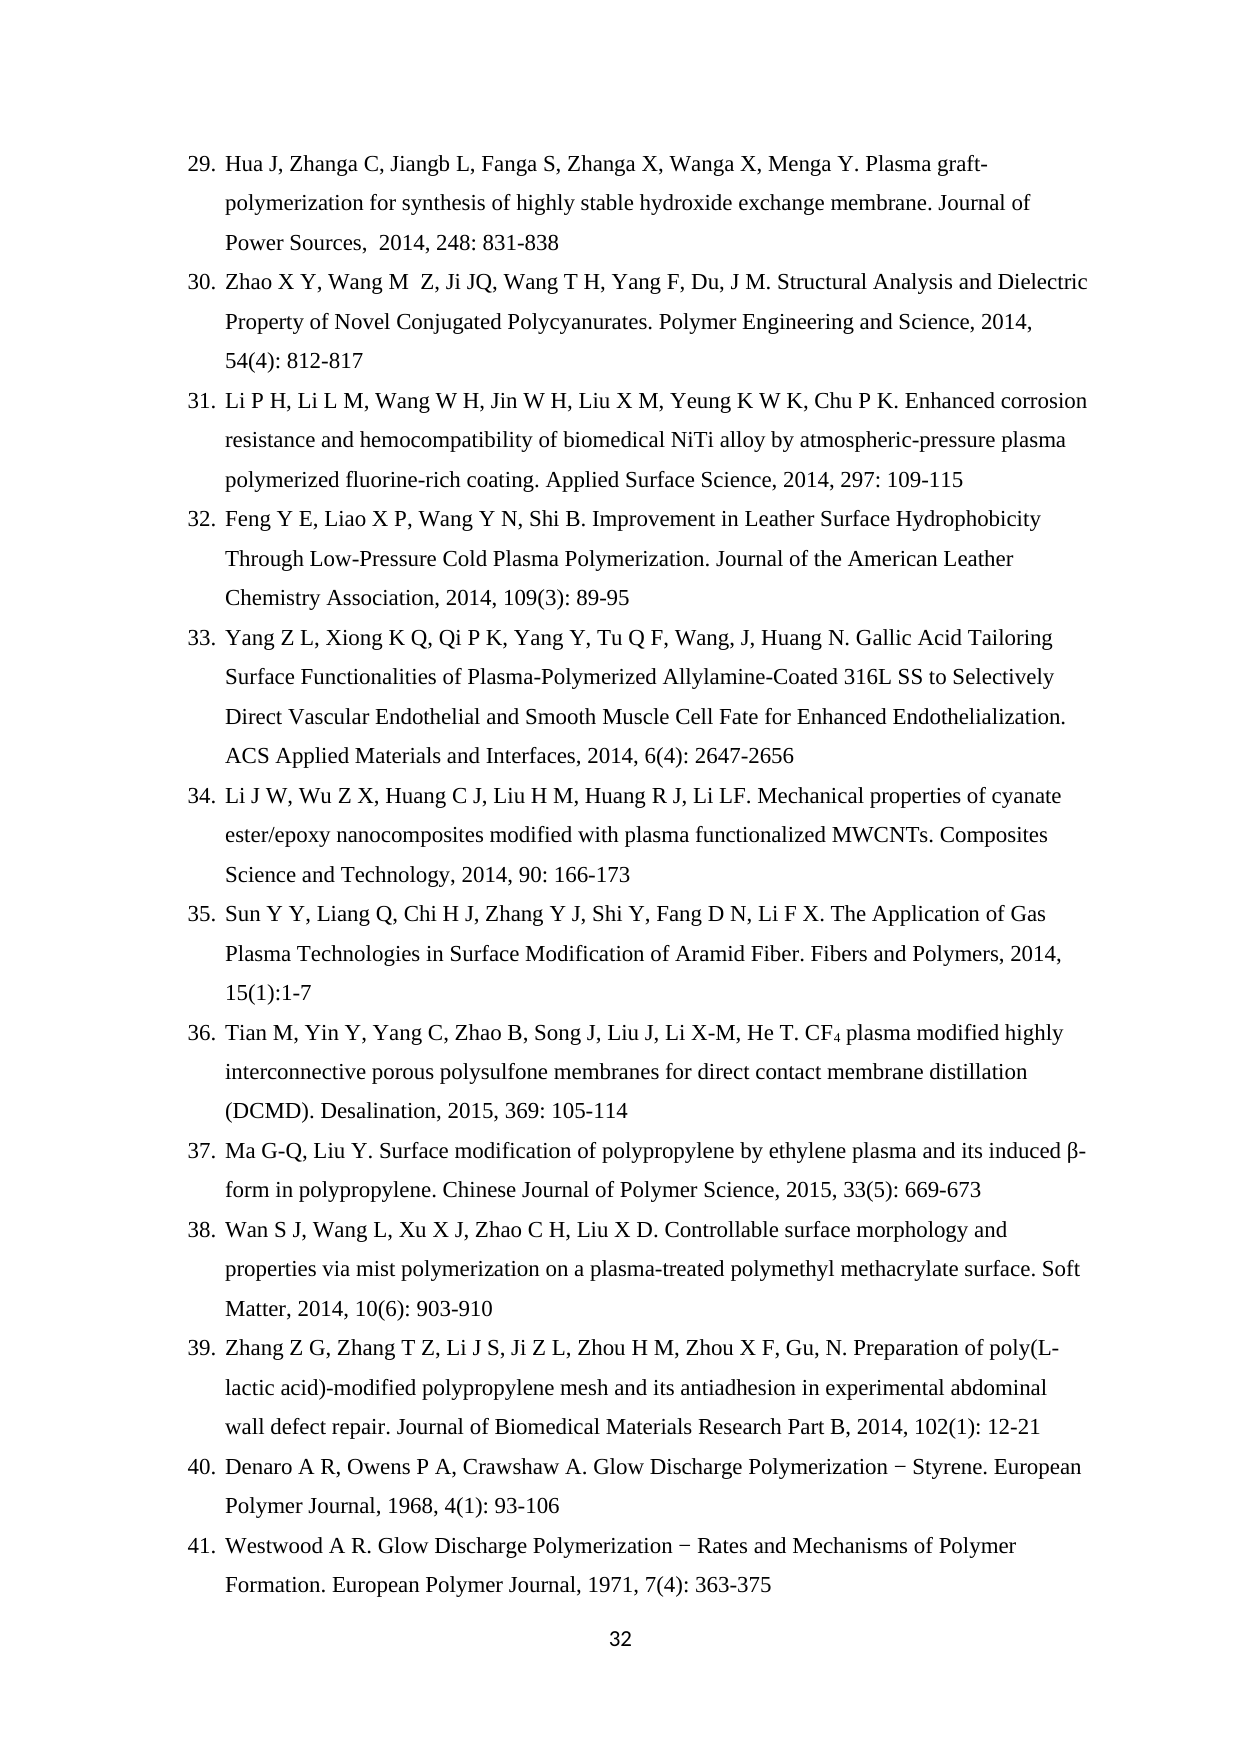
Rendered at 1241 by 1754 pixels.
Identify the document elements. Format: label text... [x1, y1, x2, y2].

list Zhao X Y, Wang M Z, Ji JQ, Wang T H, Yang F, Du, J M. Structural Analysis and Dielectric Property of Novel Conjugated Polycyanurates. Polymer Engineering and Science, 2014, 54(4): 812-817 [187, 268, 1090, 374]
list Denaro A R, Owens P A, Crawshaw A. Glow Discharge Polymerization − Styrene. European Polymer Journal, 1968, 4(1): 93-106 [187, 1453, 1090, 1519]
list Yang Z L, Xiong K Q, Qi P K, Yang Y, Tu Q F, Wang, J, Huang N. Gallic Acid Tailoring Surface Functionalities of Plasma-Polymerized Allylamine-Coated 316L SS to Selectively Direct Vascular Endothelial and Smooth Muscle Cell Fate for Enhanced Endothelialization. ACS Applied Materials and Interfaces, 2014, 6(4): 2647-2656 [187, 624, 1090, 768]
list Li J W, Wu Z X, Huang C J, Liu H M, Huang R J, Li LF. Mechanical properties of cyanate ester/epoxy nanocomposites modified with plasma functionalized MWCNTs. Composites Science and Technology, 2014, 90: 166-173 [187, 782, 1090, 887]
list Sun Y Y, Liang Q, Chi H J, Zhang Y J, Shi Y, Fang D N, Li F X. The Application of Gas Plasma Technologies in Surface Modification of Aramid Fiber. Fibers and Polymers, 2014, 15(1):1-7 [187, 900, 1090, 1005]
list Westwood A R. Glow Discharge Polymerization − Rates and Mechanisms of Polymer Formation. European Polymer Journal, 1971, 7(4): 363-375 [187, 1532, 1090, 1598]
list Zhang Z G, Zhang T Z, Li J S, Ji Z L, Zhou H M, Zhou X F, Gu, N. Preparation of poly(L-lactic acid)-modified polypropylene mesh and its antiadhesion in experimental abdominal wall defect repair. Journal of Biomedical Materials Research Part B, 2014, 102(1): 12-21 [187, 1334, 1090, 1440]
list Tian M, Yin Y, Yang C, Zhao B, Song J, Liu J, Li X-M, He T. CF4 plasma modified highly interconnective porous polysulfone membranes for direct contact membrane distillation (DCMD). Desalination, 2015, 369: 105-114 [187, 1018, 1090, 1124]
list Li P H, Li L M, Wang W H, Jin W H, Liu X M, Yeung K W K, Chu P K. Enhanced corrosion resistance and hemocompatibility of biomedical NiTi alloy by atmospheric-pressure plasma polymerized fluorine-rich coating. Applied Surface Science, 2014, 297: 109-115 [187, 387, 1090, 492]
list Feng Y E, Liao X P, Wang Y N, Shi B. Improvement in Leather Surface Hydrophobicity Through Low-Pressure Cold Plasma Polymerization. Journal of the American Leather Chemistry Association, 2014, 109(3): 89-95 [187, 505, 1090, 611]
list Hua J, Zhanga C, Jiangb L, Fanga S, Zhanga X, Wanga X, Menga Y. Plasma graft-polymerization for synthesis of highly stable hydroxide exchange membrane. Journal of Power Sources, 2014, 248: 831-838 [187, 150, 1090, 255]
list Wan S J, Wang L, Xu X J, Zhao C H, Liu X D. Controllable surface morphology and properties via mist polymerization on a plasma-treated polymethyl methacrylate surface. Soft Matter, 2014, 10(6): 903-910 [187, 1216, 1090, 1321]
list Ma G-Q, Liu Y. Surface modification of polypropylene by ethylene plasma and its induced β-form in polypropylene. Chinese Journal of Polymer Science, 2015, 33(5): 669-673 [187, 1137, 1090, 1203]
